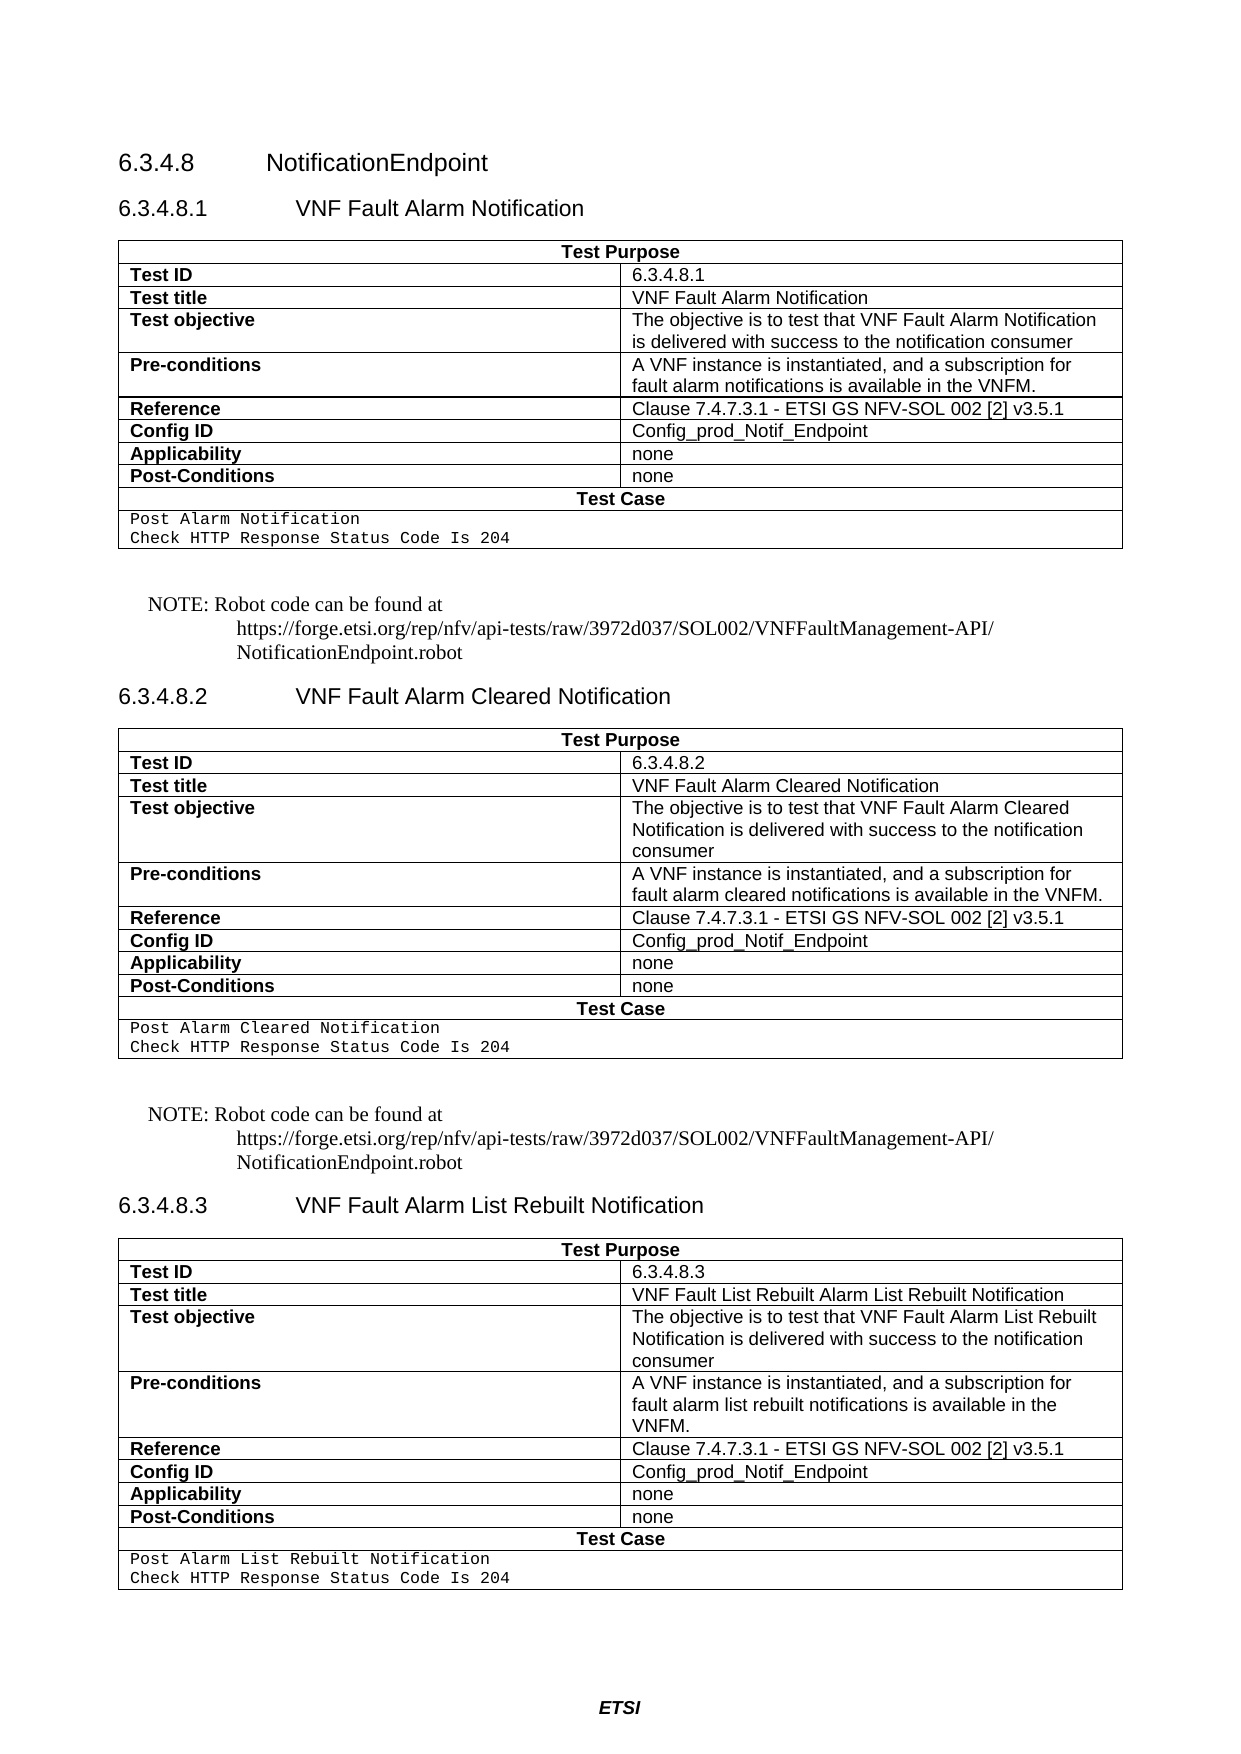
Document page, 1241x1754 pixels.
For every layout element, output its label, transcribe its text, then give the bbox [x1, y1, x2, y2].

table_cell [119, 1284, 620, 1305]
text NOTE: Robot code can be found at https://forge.etsi.org/rep/nfv/api-tests/raw/3972d037/SOL002/VNFFaultManagement-API/NotificationEndpoint.robot [148, 592, 1122, 664]
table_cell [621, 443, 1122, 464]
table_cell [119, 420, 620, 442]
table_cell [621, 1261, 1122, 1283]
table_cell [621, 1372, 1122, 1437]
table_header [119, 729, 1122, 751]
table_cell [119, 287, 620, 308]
subtitle 6.3.4.8.3 VNF Fault Alarm List Rebuilt Notification [118, 1192, 1122, 1219]
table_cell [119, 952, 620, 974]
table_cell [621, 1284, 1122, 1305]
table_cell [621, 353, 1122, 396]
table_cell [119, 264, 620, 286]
text NOTE: Robot code can be found at https://forge.etsi.org/rep/nfv/api-tests/raw/3972d037/SOL002/VNFFaultManagement-API/NotificationEndpoint.robot [148, 1101, 1122, 1174]
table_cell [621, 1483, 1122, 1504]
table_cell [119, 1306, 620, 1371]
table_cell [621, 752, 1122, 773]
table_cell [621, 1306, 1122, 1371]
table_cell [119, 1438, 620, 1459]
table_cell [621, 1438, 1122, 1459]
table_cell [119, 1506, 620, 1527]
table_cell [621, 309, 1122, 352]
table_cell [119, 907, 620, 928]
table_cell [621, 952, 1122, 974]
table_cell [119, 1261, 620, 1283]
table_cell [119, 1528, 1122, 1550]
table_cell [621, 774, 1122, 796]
subtitle 6.3.4.8 NotificationEndpoint [118, 148, 1122, 176]
subtitle 6.3.4.8.1 VNF Fault Alarm Notification [118, 195, 1122, 222]
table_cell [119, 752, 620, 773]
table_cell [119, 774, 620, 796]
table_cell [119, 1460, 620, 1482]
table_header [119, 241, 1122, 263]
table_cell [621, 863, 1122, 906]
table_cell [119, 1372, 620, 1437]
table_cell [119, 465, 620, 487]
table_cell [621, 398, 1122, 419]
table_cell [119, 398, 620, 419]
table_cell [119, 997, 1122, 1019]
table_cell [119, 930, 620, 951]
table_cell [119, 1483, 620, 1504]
subtitle 6.3.4.8.2 VNF Fault Alarm Cleared Notification [118, 683, 1122, 709]
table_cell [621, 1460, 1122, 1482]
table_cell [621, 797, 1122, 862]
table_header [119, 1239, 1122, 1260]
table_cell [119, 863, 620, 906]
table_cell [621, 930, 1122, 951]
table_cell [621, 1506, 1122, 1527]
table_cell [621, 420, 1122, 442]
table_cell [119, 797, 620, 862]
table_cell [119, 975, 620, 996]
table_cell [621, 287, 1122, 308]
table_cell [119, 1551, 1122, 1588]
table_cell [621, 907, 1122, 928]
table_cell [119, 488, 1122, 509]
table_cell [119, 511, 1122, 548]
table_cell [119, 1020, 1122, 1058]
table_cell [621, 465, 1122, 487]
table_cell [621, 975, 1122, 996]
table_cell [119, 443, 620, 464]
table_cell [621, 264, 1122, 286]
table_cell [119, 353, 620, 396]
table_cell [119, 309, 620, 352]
